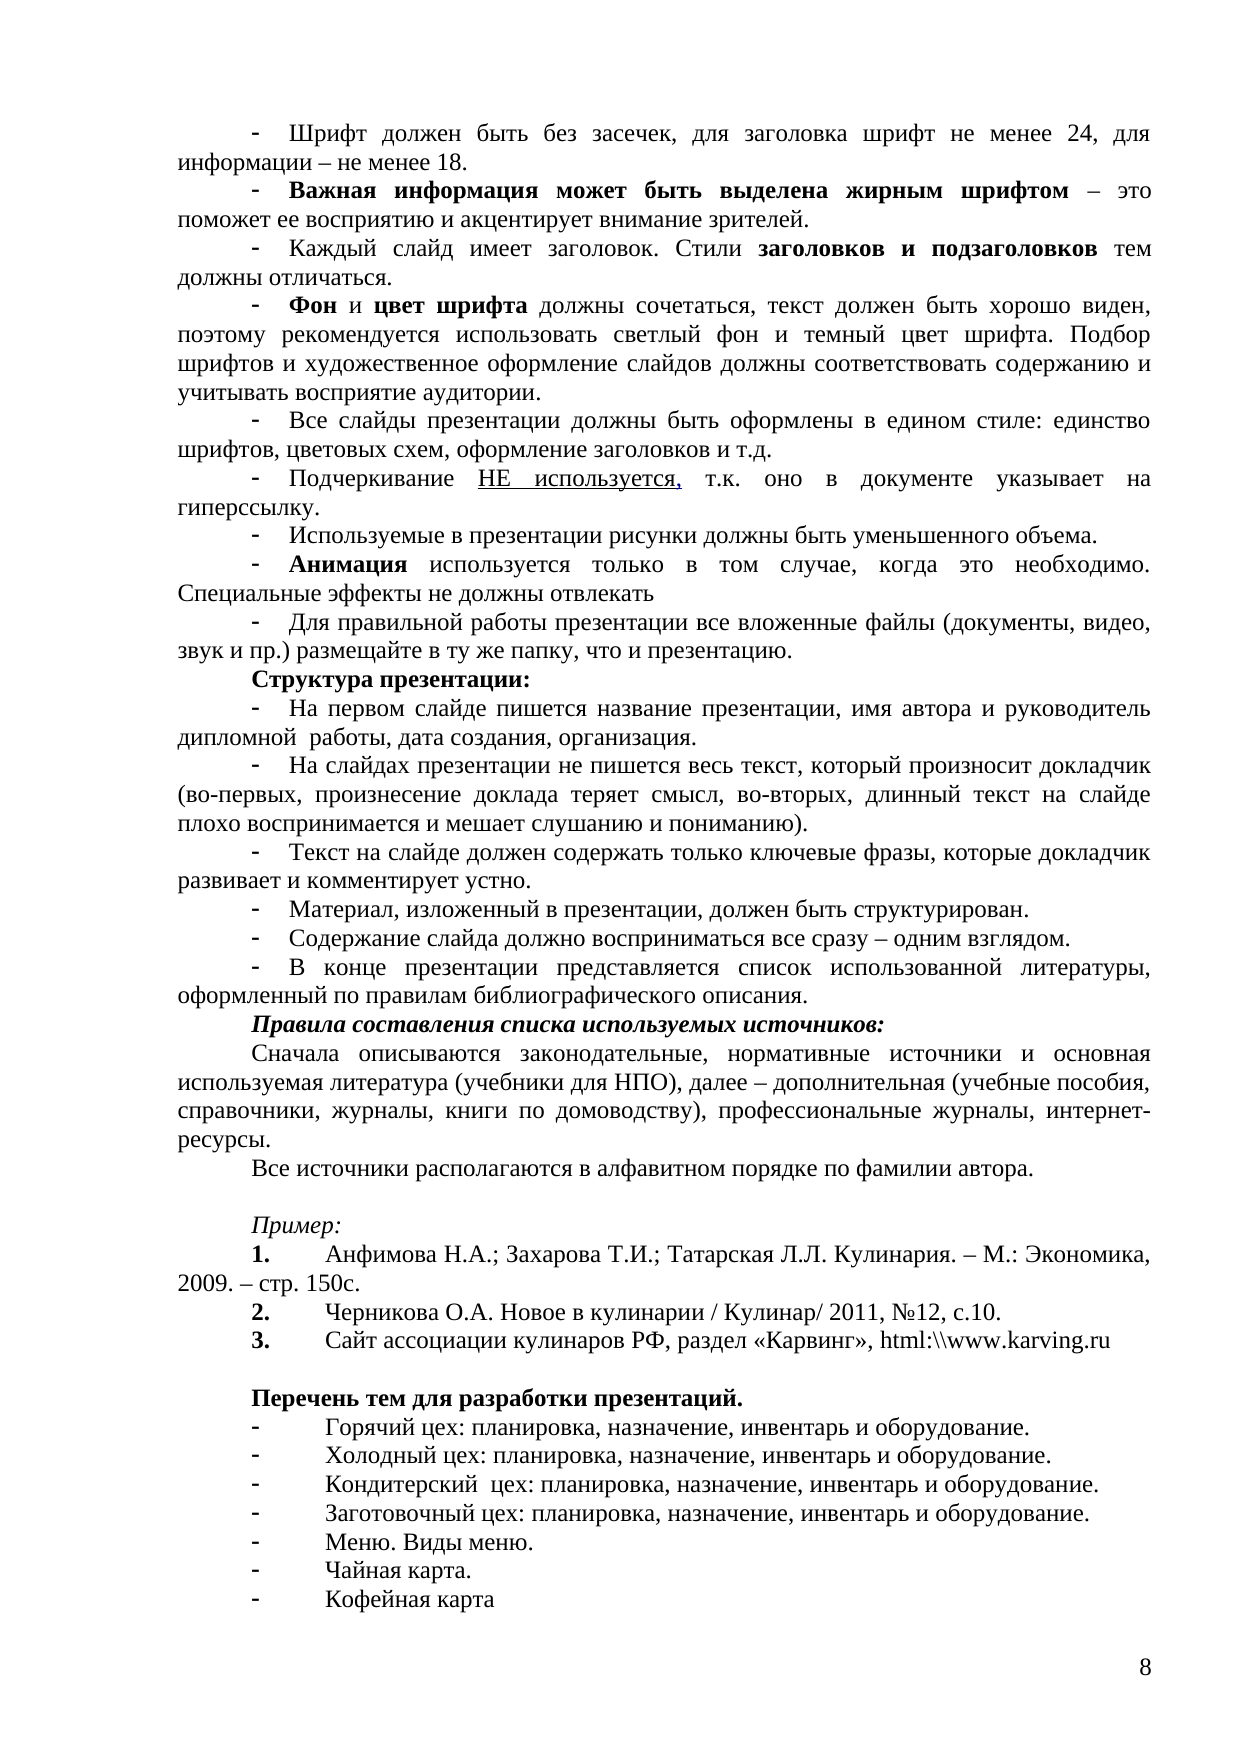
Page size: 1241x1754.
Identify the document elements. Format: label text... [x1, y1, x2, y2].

list На слайдах презентации не пишется весь текст, который произносит докладчик (во-первых, произнесение доклада теряет смысл, во-вторых, длинный текст на слайде плохо воспринимается и мешает слушанию и пониманию). [177, 751, 1152, 837]
list Содержание слайда должно восприниматься все сразу – одним взглядом. [177, 923, 1152, 952]
list Важная информация может быть выделена жирным шрифтом – это поможет ее восприятию и акцентирует внимание зрителей. [177, 176, 1152, 233]
list Анимация используется только в том случае, когда это необходимо. Специальные эффекты не должны отвлекать [177, 549, 1152, 607]
list Для правильной работы презентации все вложенные файлы (документы, видео, звук и пр.) размещайте в ту же папку, что и презентацию. [177, 607, 1152, 664]
list Каждый слайд имеет заголовок. Стили заголовков и подзаголовков тем должны отличаться. [177, 233, 1152, 291]
text Правила составления списка используемых источников: [177, 1009, 1152, 1038]
text Структура презентации: [177, 664, 1152, 693]
text Перечень тем для разработки презентаций. [177, 1383, 1152, 1412]
list Используемые в презентации рисунки должны быть уменьшенного объема. [177, 521, 1152, 549]
list Кофейная карта [177, 1584, 1152, 1613]
list Подчеркивание НЕ используется, т.к. оно в документе указывает на гиперссылку. [177, 463, 1152, 521]
list Все слайды презентации должны быть оформлены в едином стиле: единство шрифтов, цветовых схем, оформление заголовков и т.д. [177, 406, 1152, 463]
list Меню. Виды меню. [177, 1527, 1152, 1556]
list Сайт ассоциации кулинаров РФ, раздел «Карвинг», html:\\www.karving.ru [177, 1326, 1152, 1354]
list Холодный цех: планировка, назначение, инвентарь и оборудование. [177, 1441, 1152, 1469]
list На первом слайде пишется название презентации, имя автора и руководитель дипломной работы, дата создания, организация. [177, 693, 1152, 751]
list Черникова О.А. Новое в кулинарии / Кулинар/ 2011, №12, с.10. [177, 1297, 1152, 1326]
list Заготовочный цех: планировка, назначение, инвентарь и оборудование. [177, 1498, 1152, 1527]
list Анфимова Н.А.; Захарова Т.И.; Татарская Л.Л. Кулинария. – М.: Экономика, 2009. – стр. 150с. [177, 1239, 1152, 1297]
text Сначала описываются законодательные, нормативные источники и основная используемая литература (учебники для НПО), далее – дополнительная (учебные пособия, справочники, журналы, книги по домоводству), профессиональные журналы, интернет-ресурсы. [177, 1038, 1152, 1153]
list В конце презентации представляется список использованной литературы, оформленный по правилам библиографического описания. [177, 952, 1152, 1009]
list Фон и цвет шрифта должны сочетаться, текст должен быть хорошо виден, поэтому рекомендуется использовать светлый фон и темный цвет шрифта. Подбор шрифтов и художественное оформление слайдов должны соответствовать содержанию и учитывать восприятие аудитории. [177, 291, 1152, 406]
list Горячий цех: планировка, назначение, инвентарь и оборудование. [177, 1412, 1152, 1441]
list Материал, изложенный в презентации, должен быть структурирован. [177, 894, 1152, 923]
text Пример: [177, 1211, 1152, 1239]
list Чайная карта. [177, 1556, 1152, 1584]
list Шрифт должен быть без засечек, для заголовка шрифт не менее 24, для информации – не менее 18. [177, 118, 1152, 176]
list Кондитерский цех: планировка, назначение, инвентарь и оборудование. [177, 1469, 1152, 1498]
list Текст на слайде должен содержать только ключевые фразы, которые докладчик развивает и комментирует устно. [177, 837, 1152, 894]
text Все источники располагаются в алфавитном порядке по фамилии автора. [177, 1153, 1152, 1182]
